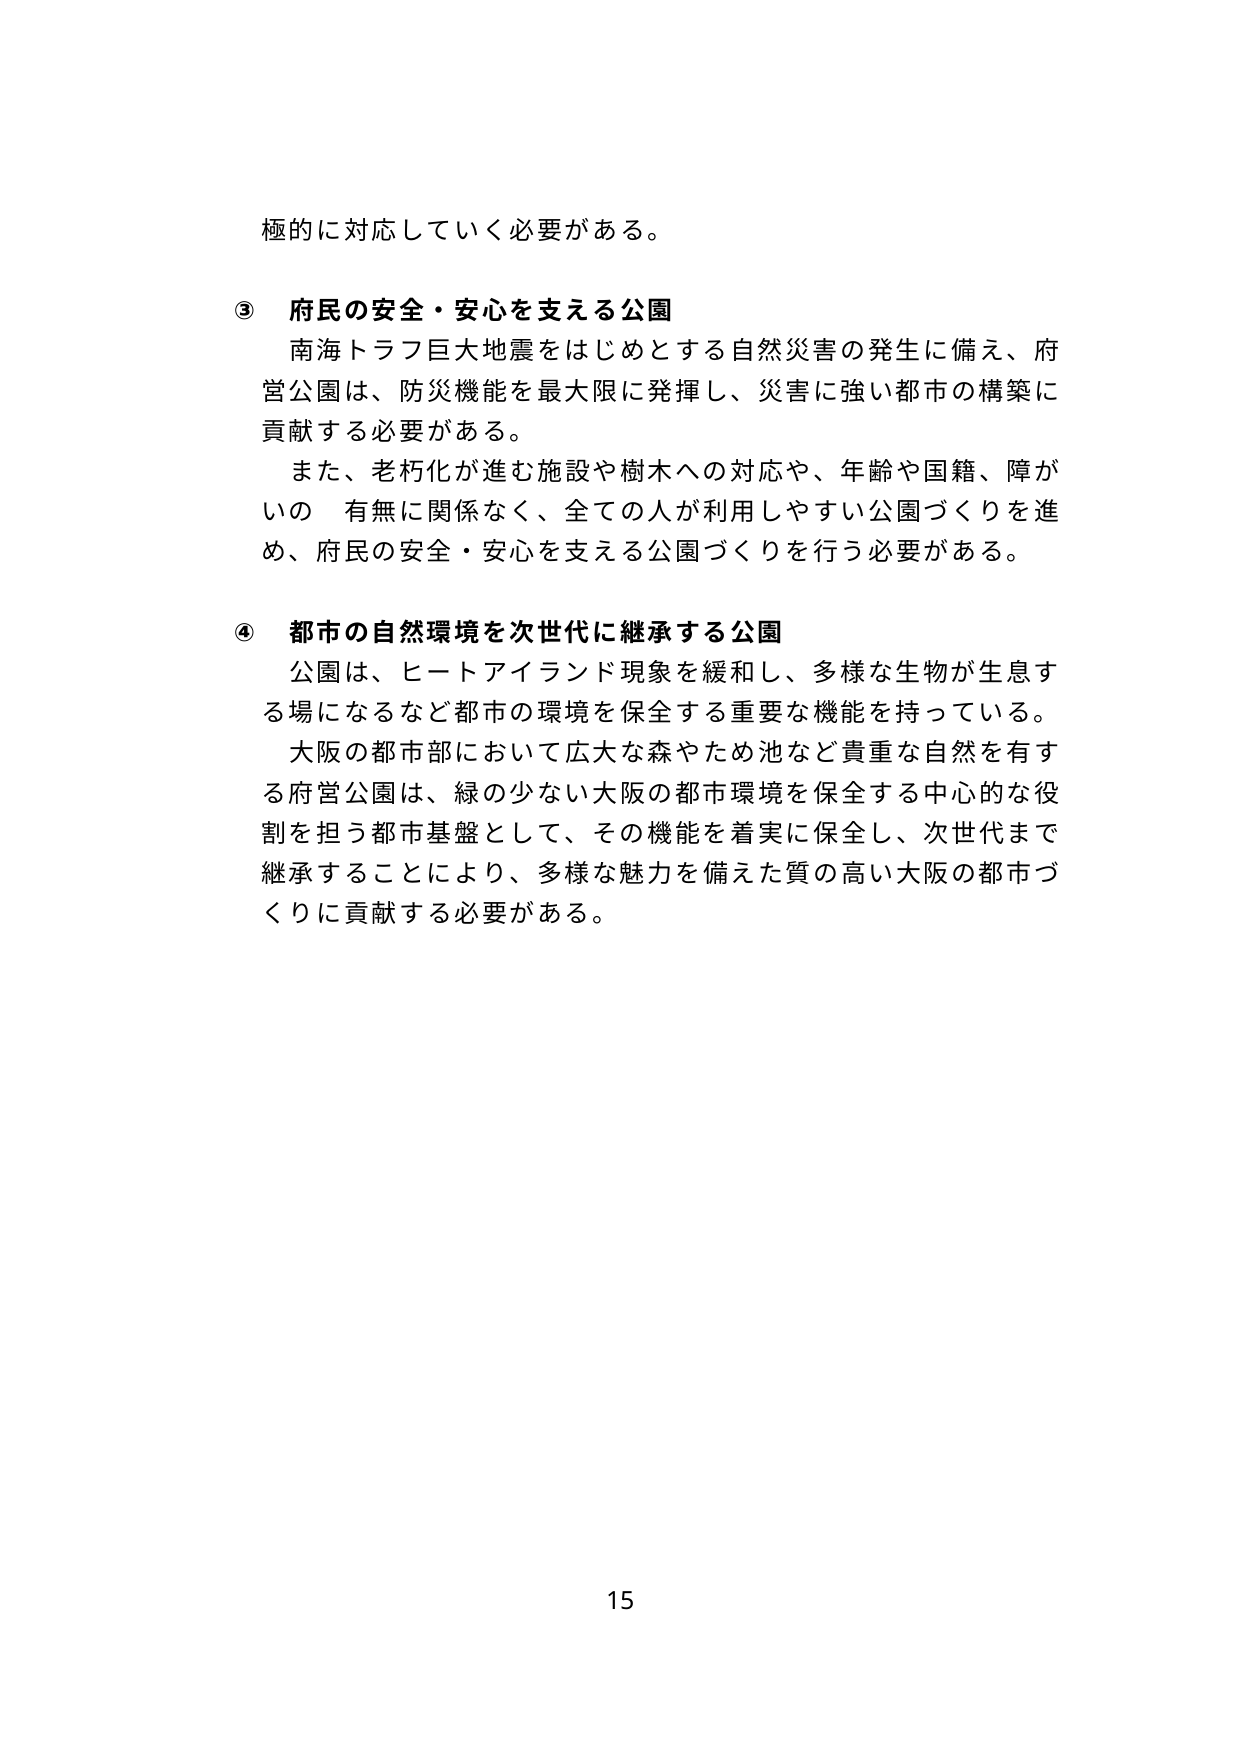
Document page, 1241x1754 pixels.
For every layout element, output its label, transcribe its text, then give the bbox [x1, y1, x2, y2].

text 南海トラフ巨大地震をはじめとする自然災害の発生に備え、府営公園は、防災機能を最大限に発揮し、災害に強い都市の構築に貢献する必要がある。 [234, 329, 1062, 449]
text 公園は、ヒートアイランド現象を緩和し、多様な生物が生息する場になるなど都市の環境を保全する重要な機能を持っている。 [234, 651, 1062, 731]
list 府民の安全・安心を支える公園 [223, 289, 1062, 329]
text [234, 208, 1062, 248]
text また、老朽化が進む施設や樹木への対応や、年齢や国籍、障がいの 有無に関係なく、全ての人が利用しやすい公園づくりを進め、府民の安全・安心を支える公園づくりを行う必要がある。 [234, 449, 1062, 570]
text 大阪の都市部において広大な森やため池など貴重な自然を有する府営公園は、緑の少ない大阪の都市環境を保全する中心的な役割を担う都市基盤として、その機能を着実に保全し、次世代まで継承することにより、多様な魅力を備えた質の高い大阪の都市づくりに貢献する必要がある。 [234, 731, 1062, 932]
list 都市の自然環境を次世代に継承する公園 [223, 610, 1062, 651]
